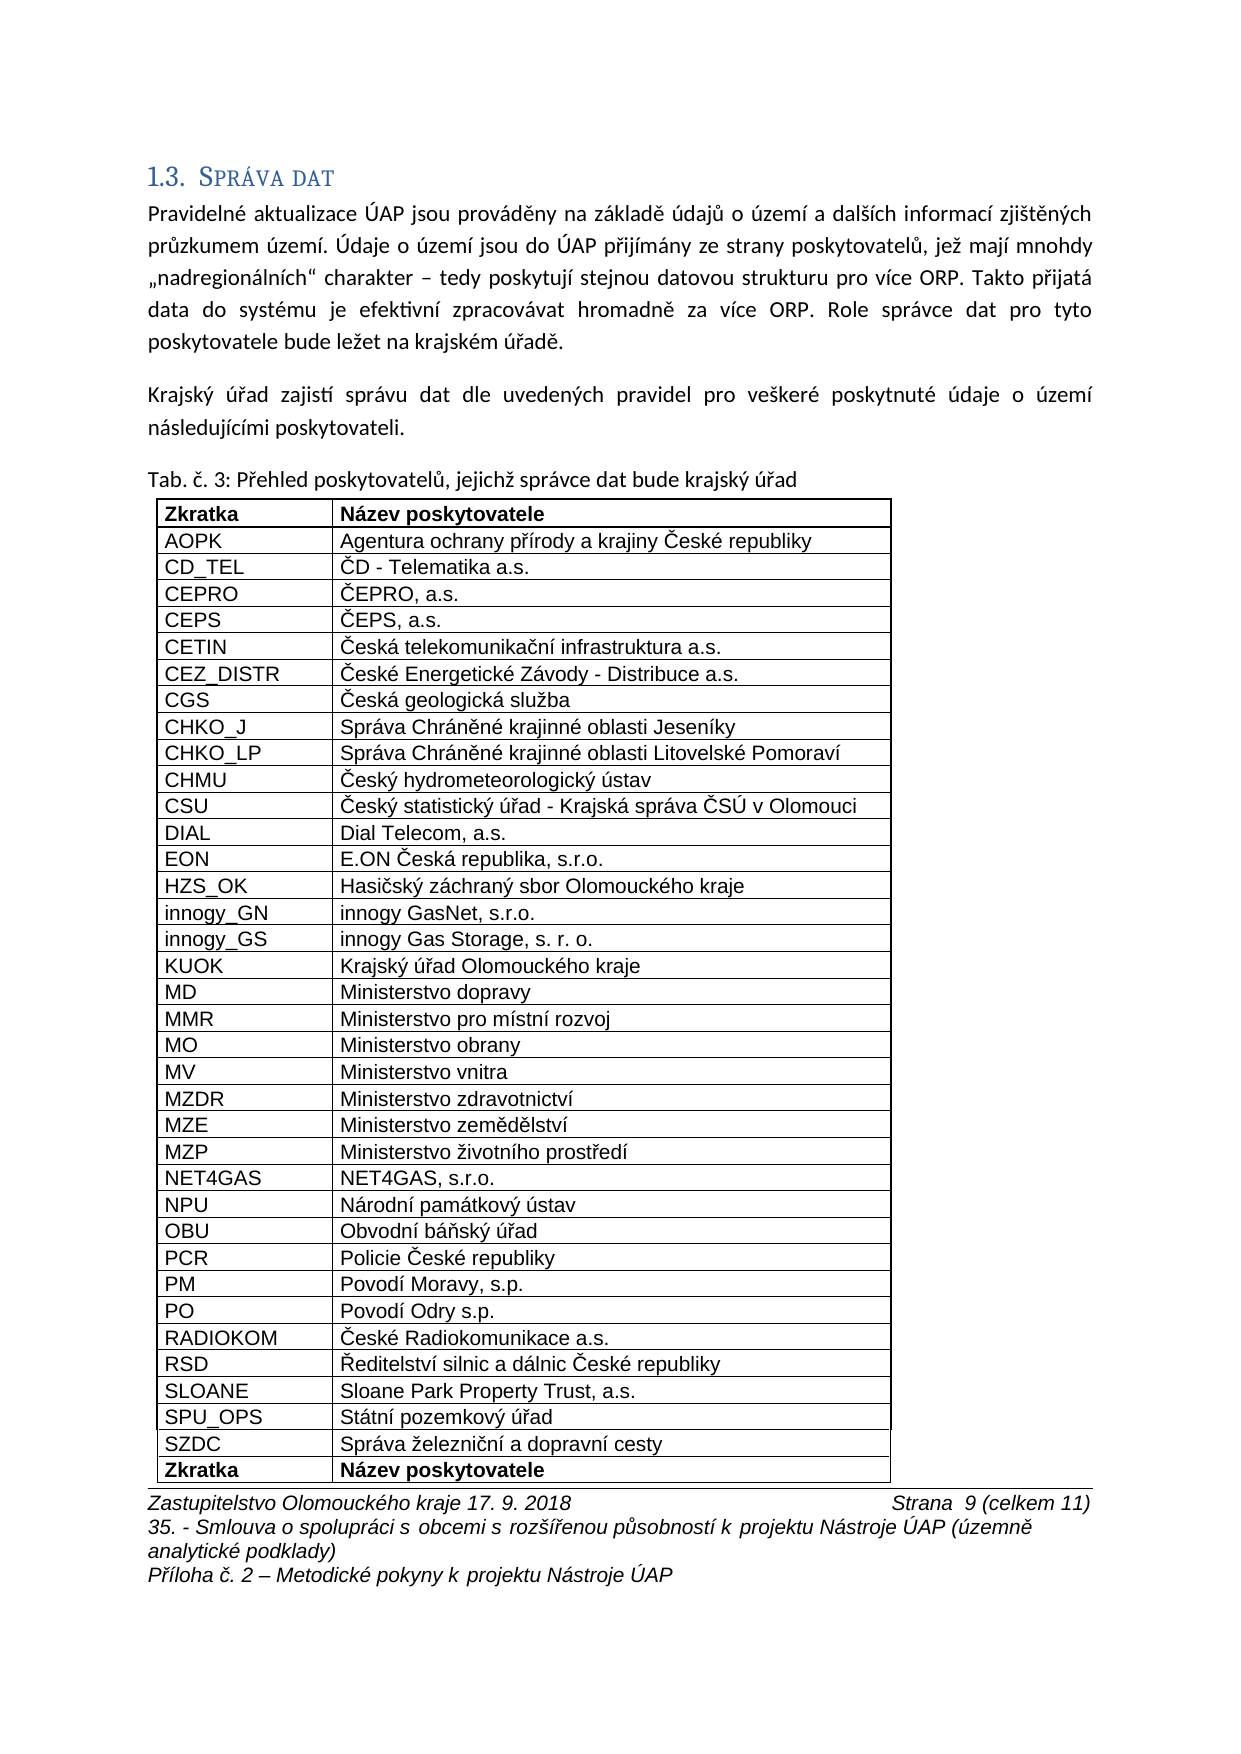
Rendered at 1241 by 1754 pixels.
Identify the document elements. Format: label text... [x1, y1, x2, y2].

table_cell RADIOKOM [158, 1324, 332, 1349]
table_cell innogy Gas Storage, s. r. o. [333, 925, 890, 951]
table_cell MMR [158, 1005, 332, 1031]
table_cell innogy_GS [158, 925, 332, 951]
table_cell HZS_OK [158, 872, 332, 898]
table_cell Ministerstvo zemědělství [333, 1111, 890, 1137]
table_cell innogy_GN [158, 899, 332, 924]
table_cell Název poskytovatele [333, 1456, 890, 1482]
table_cell MD [158, 979, 332, 1004]
table_cell EON [158, 846, 332, 871]
table_cell Národní památkový ústav [333, 1191, 890, 1217]
table_cell OBU [158, 1218, 332, 1243]
table_cell České Energetické Závody - Distribuce a.s. [333, 660, 890, 685]
table_cell Ministerstvo dopravy [333, 979, 890, 1004]
table_cell CSU [158, 793, 332, 818]
table_cell CHKO_J [158, 713, 332, 738]
table_cell MO [158, 1032, 332, 1057]
table_cell CGS [158, 686, 332, 712]
table_cell Ministerstvo vnitra [333, 1058, 890, 1084]
table_cell ČD - Telematika a.s. [333, 554, 890, 579]
table_cell SLOANE [158, 1377, 332, 1402]
table_cell Česká telekomunikační infrastruktura a.s. [333, 633, 890, 659]
table_cell ČEPRO, a.s. [333, 580, 890, 606]
table_cell Správa Chráněné krajinné oblasti Litovelské Pomoraví [333, 740, 890, 765]
table_cell Agentura ochrany přírody a krajiny České republiky [333, 528, 890, 552]
table_cell Ředitelství silnic a dálnic České republiky [333, 1350, 890, 1376]
table_cell Správa Chráněné krajinné oblasti Jeseníky [333, 713, 890, 738]
table_cell MZDR [158, 1085, 332, 1110]
text Tab. č. 3: Přehled poskytovatelů, jejichž správce dat bude krajský úřad [148, 466, 1093, 494]
text 1.3. Správa dat [148, 160, 1093, 194]
table_cell Ministerstvo zdravotnictví [333, 1085, 890, 1110]
text Krajský úřad zajistí správu dat dle uvedených pravidel pro veškeré poskytnuté údaje o území následujícími poskytovateli. [148, 380, 1093, 441]
table_cell ČEPS, a.s. [333, 607, 890, 632]
table_cell AOPK [158, 528, 332, 552]
table_cell Sloane Park Property Trust, a.s. [333, 1377, 890, 1402]
table_cell CEPS [158, 607, 332, 632]
table_cell CEZ_DISTR [158, 660, 332, 685]
table_cell innogy GasNet, s.r.o. [333, 899, 890, 924]
table_cell Povodí Moravy, s.p. [333, 1271, 890, 1296]
table_cell PM [158, 1271, 332, 1296]
table_cell Český hydrometeorologický ústav [333, 766, 890, 792]
table_cell Státní pozemkový úřad [333, 1404, 890, 1429]
table_cell Krajský úřad Olomouckého kraje [333, 952, 890, 977]
table_cell DIAL [158, 819, 332, 845]
table_cell CEPRO [158, 580, 332, 606]
text Pravidelné aktualizace ÚAP jsou prováděny na základě údajů o území a dalších informací zjištěných průzkumem území. Údaje o území jsou do ÚAP přijímány ze strany poskytovatelů, jež mají mnohdy „nadregionálních“ charakter – tedy poskytují stejnou datovou strukturu pro více ORP. Takto přijatá data do systému je efektivní zpracovávat hromadně za více ORP. Role správce dat pro tyto poskytovatele bude ležet na krajském úřadě. [148, 199, 1093, 355]
table_cell NET4GAS, s.r.o. [333, 1165, 890, 1190]
table_cell CETIN [158, 633, 332, 659]
table_cell Povodí Odry s.p. [333, 1297, 890, 1323]
table_cell NPU [158, 1191, 332, 1217]
table_cell SZDC [158, 1430, 332, 1456]
table_cell E.ON Česká republika, s.r.o. [333, 846, 890, 871]
table_cell České Radiokomunikace a.s. [333, 1324, 890, 1349]
table_cell Ministerstvo pro místní rozvoj [333, 1005, 890, 1031]
table_cell RSD [158, 1350, 332, 1376]
table_cell SPU_OPS [158, 1404, 332, 1429]
table_header Název poskytovatele [333, 500, 890, 526]
table_cell Česká geologická služba [333, 686, 890, 712]
table_cell CHMU [158, 766, 332, 792]
table_cell KUOK [158, 952, 332, 977]
table_cell CHKO_LP [158, 740, 332, 765]
table_cell Ministerstvo životního prostředí [333, 1138, 890, 1163]
table_cell PCR [158, 1244, 332, 1270]
table_cell MZP [158, 1138, 332, 1163]
table_cell Ministerstvo obrany [333, 1032, 890, 1057]
table_cell Hasičský záchraný sbor Olomouckého kraje [333, 872, 890, 898]
table_cell MV [158, 1058, 332, 1084]
table_cell Dial Telecom, a.s. [333, 819, 890, 845]
table_cell Zkratka [158, 1457, 332, 1482]
table_cell PO [158, 1297, 332, 1323]
table_cell Policie České republiky [333, 1244, 890, 1270]
table_cell Český statistický úřad - Krajská správa ČSÚ v Olomouci [333, 793, 890, 818]
table_cell NET4GAS [158, 1165, 332, 1190]
table_cell Správa železniční a dopravní cesty [333, 1429, 890, 1456]
table_header Zkratka [158, 500, 332, 526]
table_cell MZE [158, 1111, 332, 1137]
table_cell Obvodní báňský úřad [333, 1218, 890, 1243]
table_cell CD_TEL [158, 554, 332, 579]
